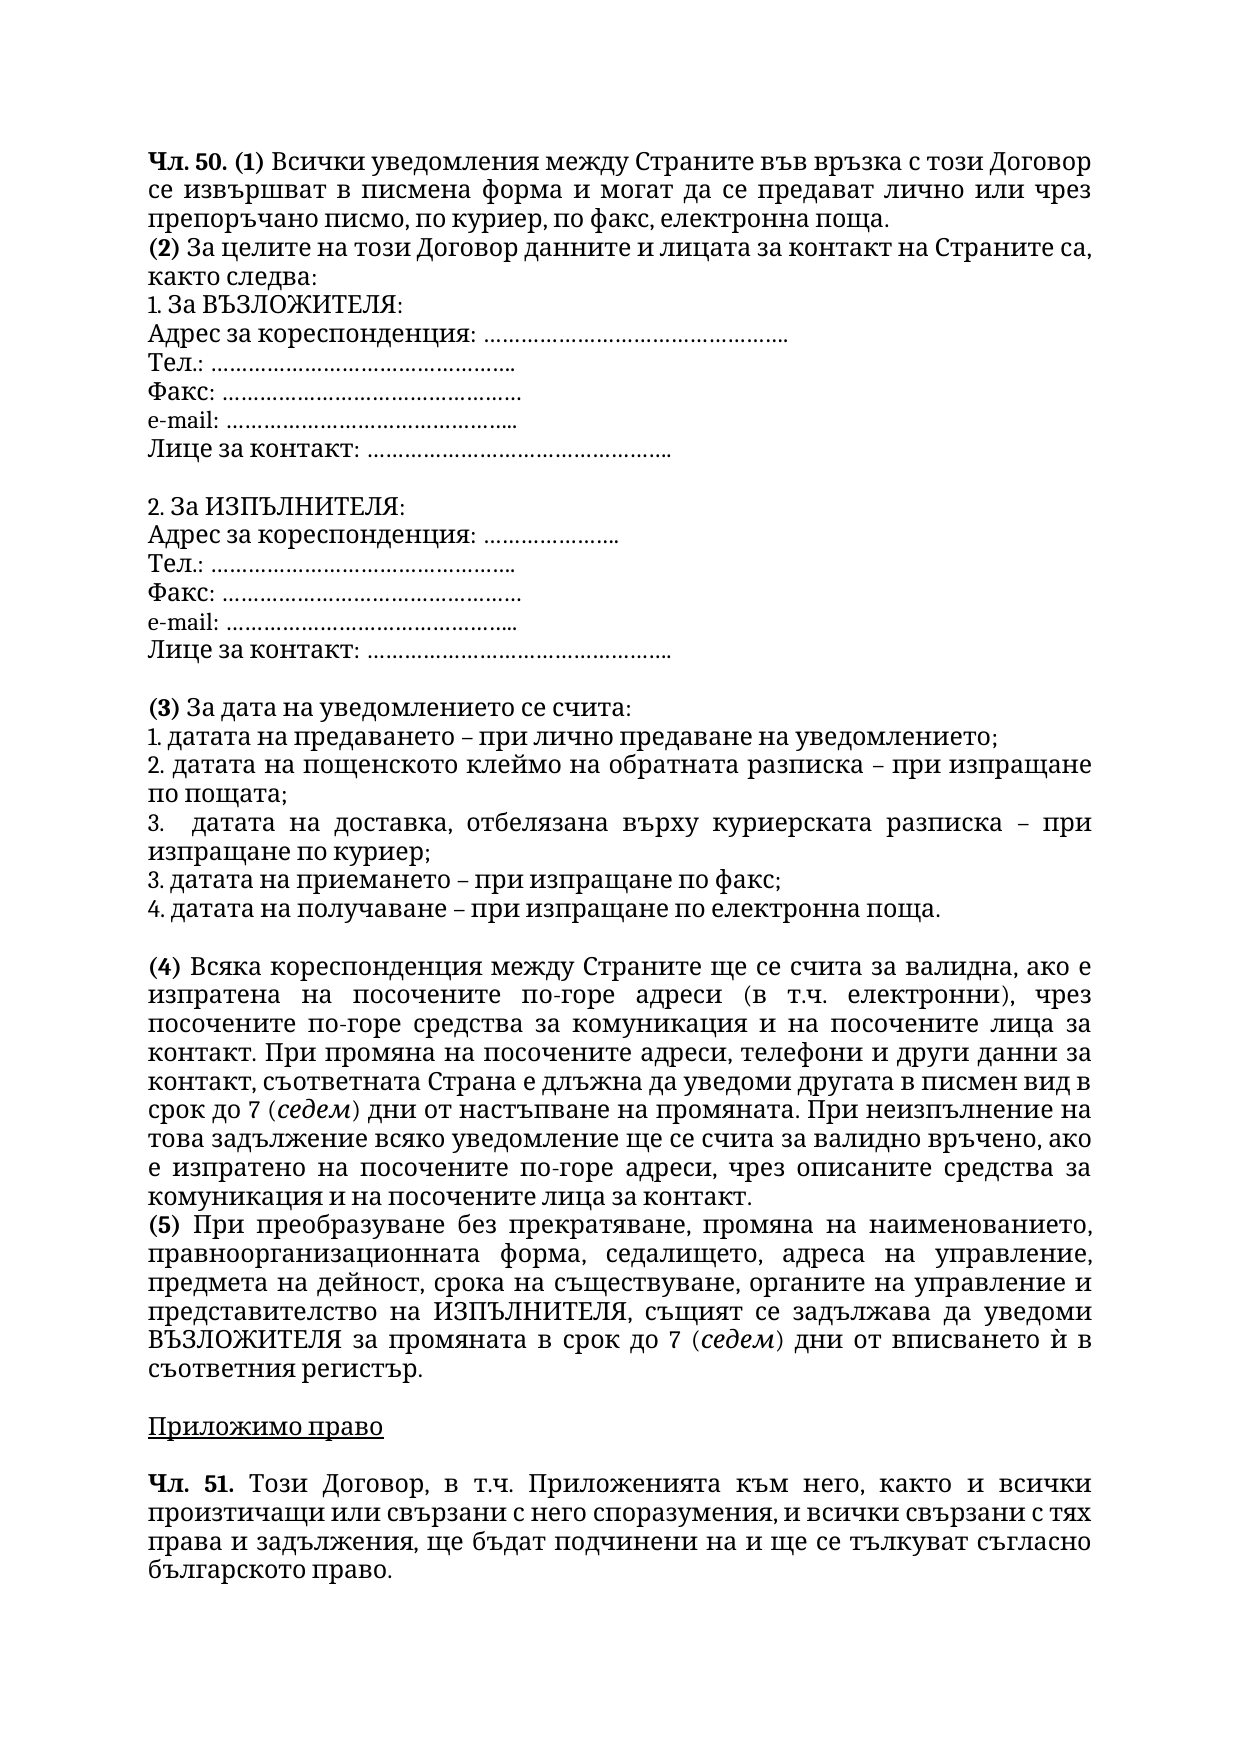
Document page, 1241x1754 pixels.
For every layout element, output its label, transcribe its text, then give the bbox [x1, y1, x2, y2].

text Факс: ………………………………………… [148, 378, 1093, 406]
text Тел.: …………………………………………. [148, 349, 1093, 378]
text Чл. 50. (1) Всички уведомления между Страните във връзка с този Договор се извършват в писмена форма и могат да се предават лично или чрез препоръчано писмо, по куриер, по факс, електронна поща. [148, 148, 1093, 234]
text 3. датата на приемането – при изпращане по факс; [148, 866, 1093, 895]
text Лице за контакт: …………………………………………. [148, 636, 1093, 665]
text 2. датата на пощенското клеймо на обратната разписка – при изпращане по пощата; [148, 751, 1093, 809]
text e-mail: ……………………………………….. [148, 406, 1093, 435]
text Лице за контакт: …………………………………………. [148, 435, 1093, 464]
text Факс: ………………………………………… [148, 579, 1093, 608]
text Приложимо право [148, 1413, 1093, 1441]
text 1. За ВЪЗЛОЖИТЕЛЯ: [148, 291, 1093, 320]
text 3. датата на доставка, отбелязана върху куриерската разписка – при изпращане по куриер; [148, 809, 1093, 866]
text Адрес за кореспонденция: …………………. [148, 521, 1093, 550]
text Адрес за кореспонденция: …………………………………………. [148, 320, 1093, 349]
text (5) При преобразуване без прекратяване, промяна на наименованието, правноорганизационната форма, седалището, адреса на управление, предмета на дейност, срока на съществуване, органите на управление и представителство на ИЗПЪЛНИТЕЛЯ, същият се задължава да уведоми ВЪЗЛОЖИТЕЛЯ за промяната в срок до 7 (седем) дни от вписването ѝ в съответния регистър. [148, 1211, 1093, 1384]
text (3) За дата на уведомлението се счита: [148, 694, 1093, 723]
text e-mail: ……………………………………….. [148, 608, 1093, 636]
text 2. За ИЗПЪЛНИТЕЛЯ: [148, 493, 1093, 521]
text Тел.: …………………………………………. [148, 550, 1093, 579]
text (2) За целите на този Договор данните и лицата за контакт на Страните са, както следва: [148, 234, 1093, 291]
text (4) Всяка кореспонденция между Страните ще се счита за валидна, ако е изпратена на посочените по-горе адреси (в т.ч. електронни), чрез посочените по-горе средства за комуникация и на посочените лица за контакт. При промяна на посочените адреси, телефони и други данни за контакт, съответната Страна е длъжна да уведоми другата в писмен вид в срок до 7 (седем) дни от настъпване на промяната. При неизпълнение на това задължение всяко уведомление ще се счита за валидно връчено, ако е изпратено на посочените по-горе адреси, чрез описаните средства за комуникация и на посочените лица за контакт. [148, 953, 1093, 1211]
text 4. датата на получаване – при изпращане по електронна поща. [148, 895, 1093, 924]
text Чл. 51. Този Договор, в т.ч. Приложенията към него, както и всички произтичащи или свързани с него споразумения, и всички свързани с тях права и задължения, ще бъдат подчинени на и ще се тълкуват съгласно българското право. [148, 1470, 1093, 1585]
text 1. датата на предаването – при лично предаване на уведомлението; [148, 723, 1093, 751]
